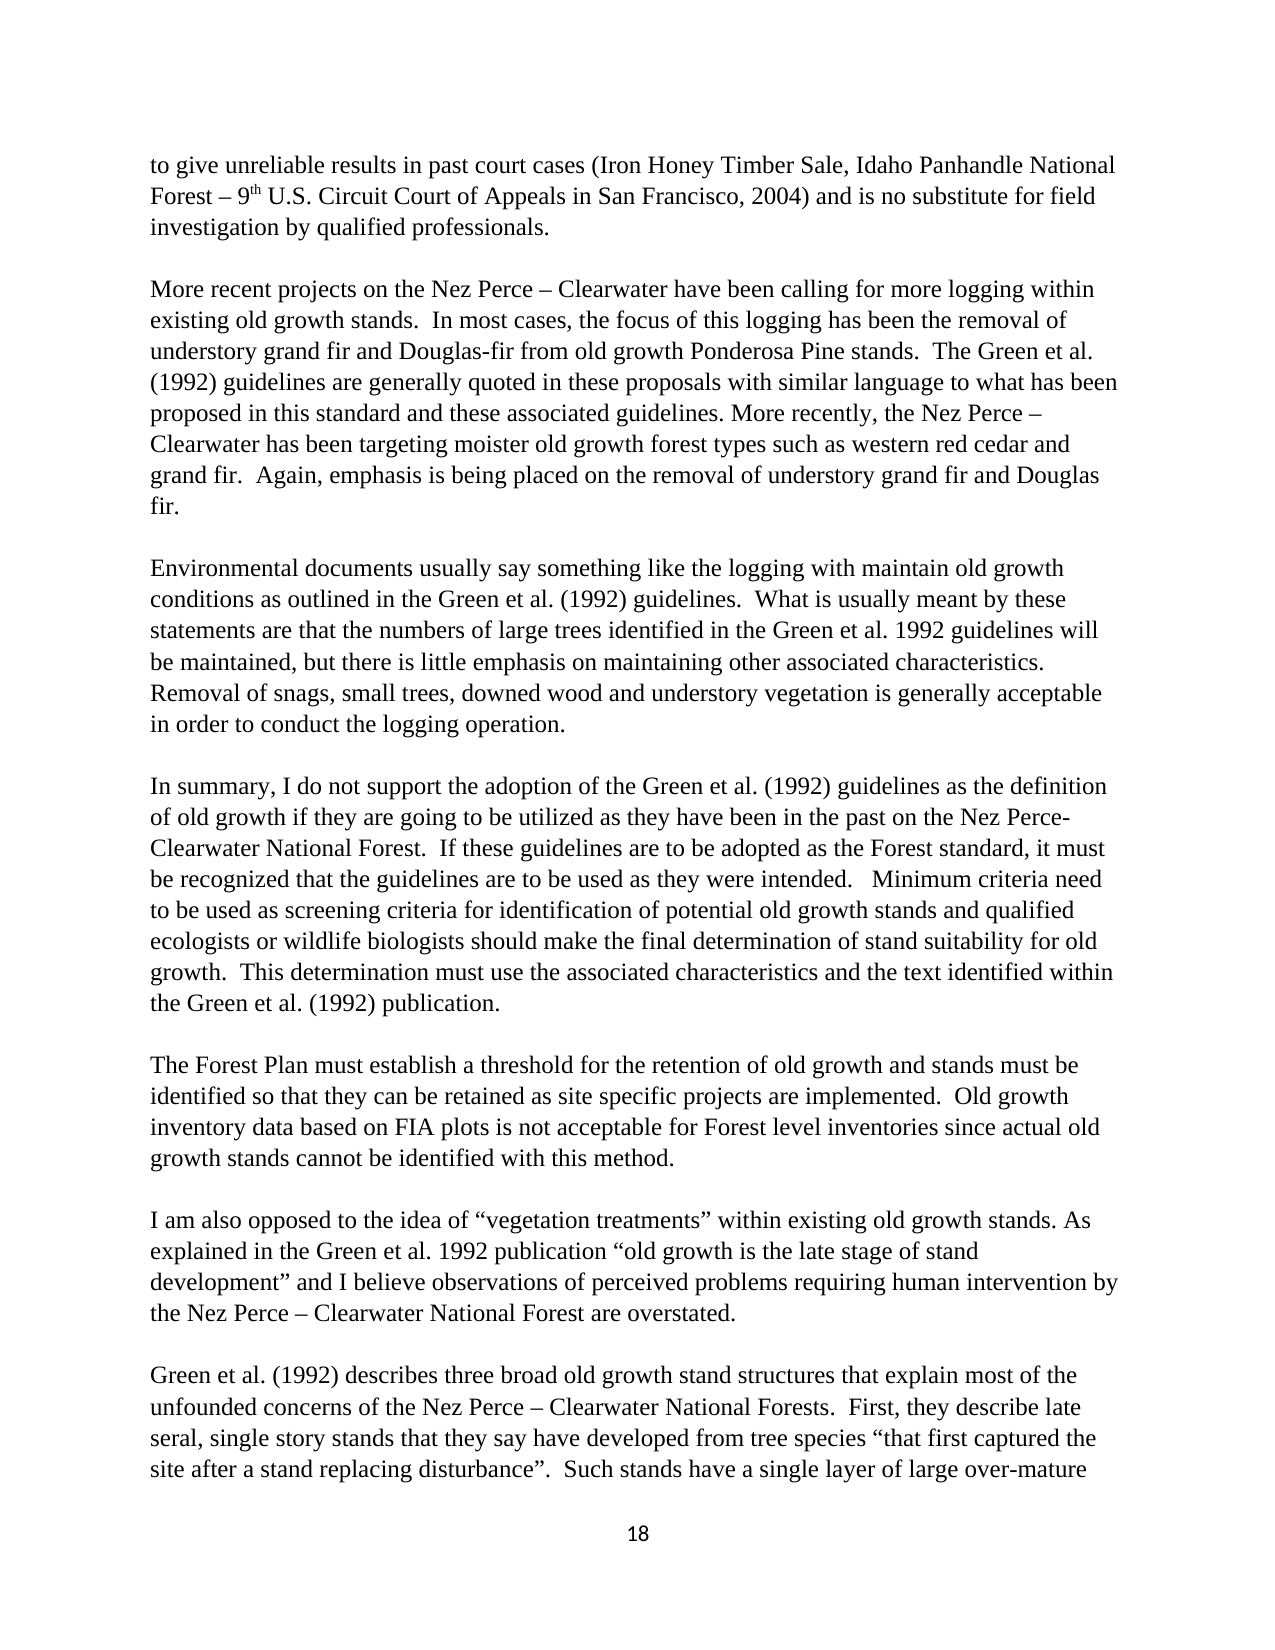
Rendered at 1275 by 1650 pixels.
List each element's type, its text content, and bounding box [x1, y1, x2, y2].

text More recent projects on the Nez Perce – Clearwater have been calling for more logging within existing old growth stands. In most cases, the focus of this logging has been the removal of understory grand fir and Douglas-fir from old growth Ponderosa Pine stands. The Green et al. (1992) guidelines are generally quoted in these proposals with similar language to what has been proposed in this standard and these associated guidelines. More recently, the Nez Perce – Clearwater has been targeting moister old growth forest types such as western red cedar and grand fir. Again, emphasis is being placed on the removal of understory grand fir and Douglas fir. [150, 274, 1125, 520]
text I am also opposed to the idea of “vegetation treatments” within existing old growth stands. As explained in the Green et al. 1992 publication “old growth is the late stage of stand development” and I believe observations of perceived problems requiring human intervention by the Nez Perce – Clearwater National Forest are overstated. [150, 1205, 1125, 1327]
text Environmental documents usually say something like the logging with maintain old growth conditions as outlined in the Green et al. (1992) guidelines. What is usually meant by these statements are that the numbers of large trees identified in the Green et al. 1992 guidelines will be maintained, but there is little emphasis on maintaining other associated characteristics. Removal of snags, small trees, downed wood and understory vegetation is generally acceptable in order to conduct the logging operation. [150, 553, 1125, 737]
text In summary, I do not support the adoption of the Green et al. (1992) guidelines as the definition of old growth if they are going to be utilized as they have been in the past on the Nez Perce-Clearwater National Forest. If these guidelines are to be adopted as the Forest standard, it must be recognized that the guidelines are to be used as they were intended. Minimum criteria need to be used as screening criteria for identification of potential old growth stands and qualified ecologists or wildlife biologists should make the final determination of stand suitability for old growth. This determination must use the associated characteristics and the text identified within the Green et al. (1992) publication. [150, 771, 1125, 1017]
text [150, 1361, 1125, 1482]
text The Forest Plan must establish a threshold for the retention of old growth and stands must be identified so that they can be retained as site specific projects are implemented. Old growth inventory data based on FIA plots is not acceptable for Forest level inventories since actual old growth stands cannot be identified with this method. [150, 1050, 1125, 1172]
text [150, 150, 1125, 241]
